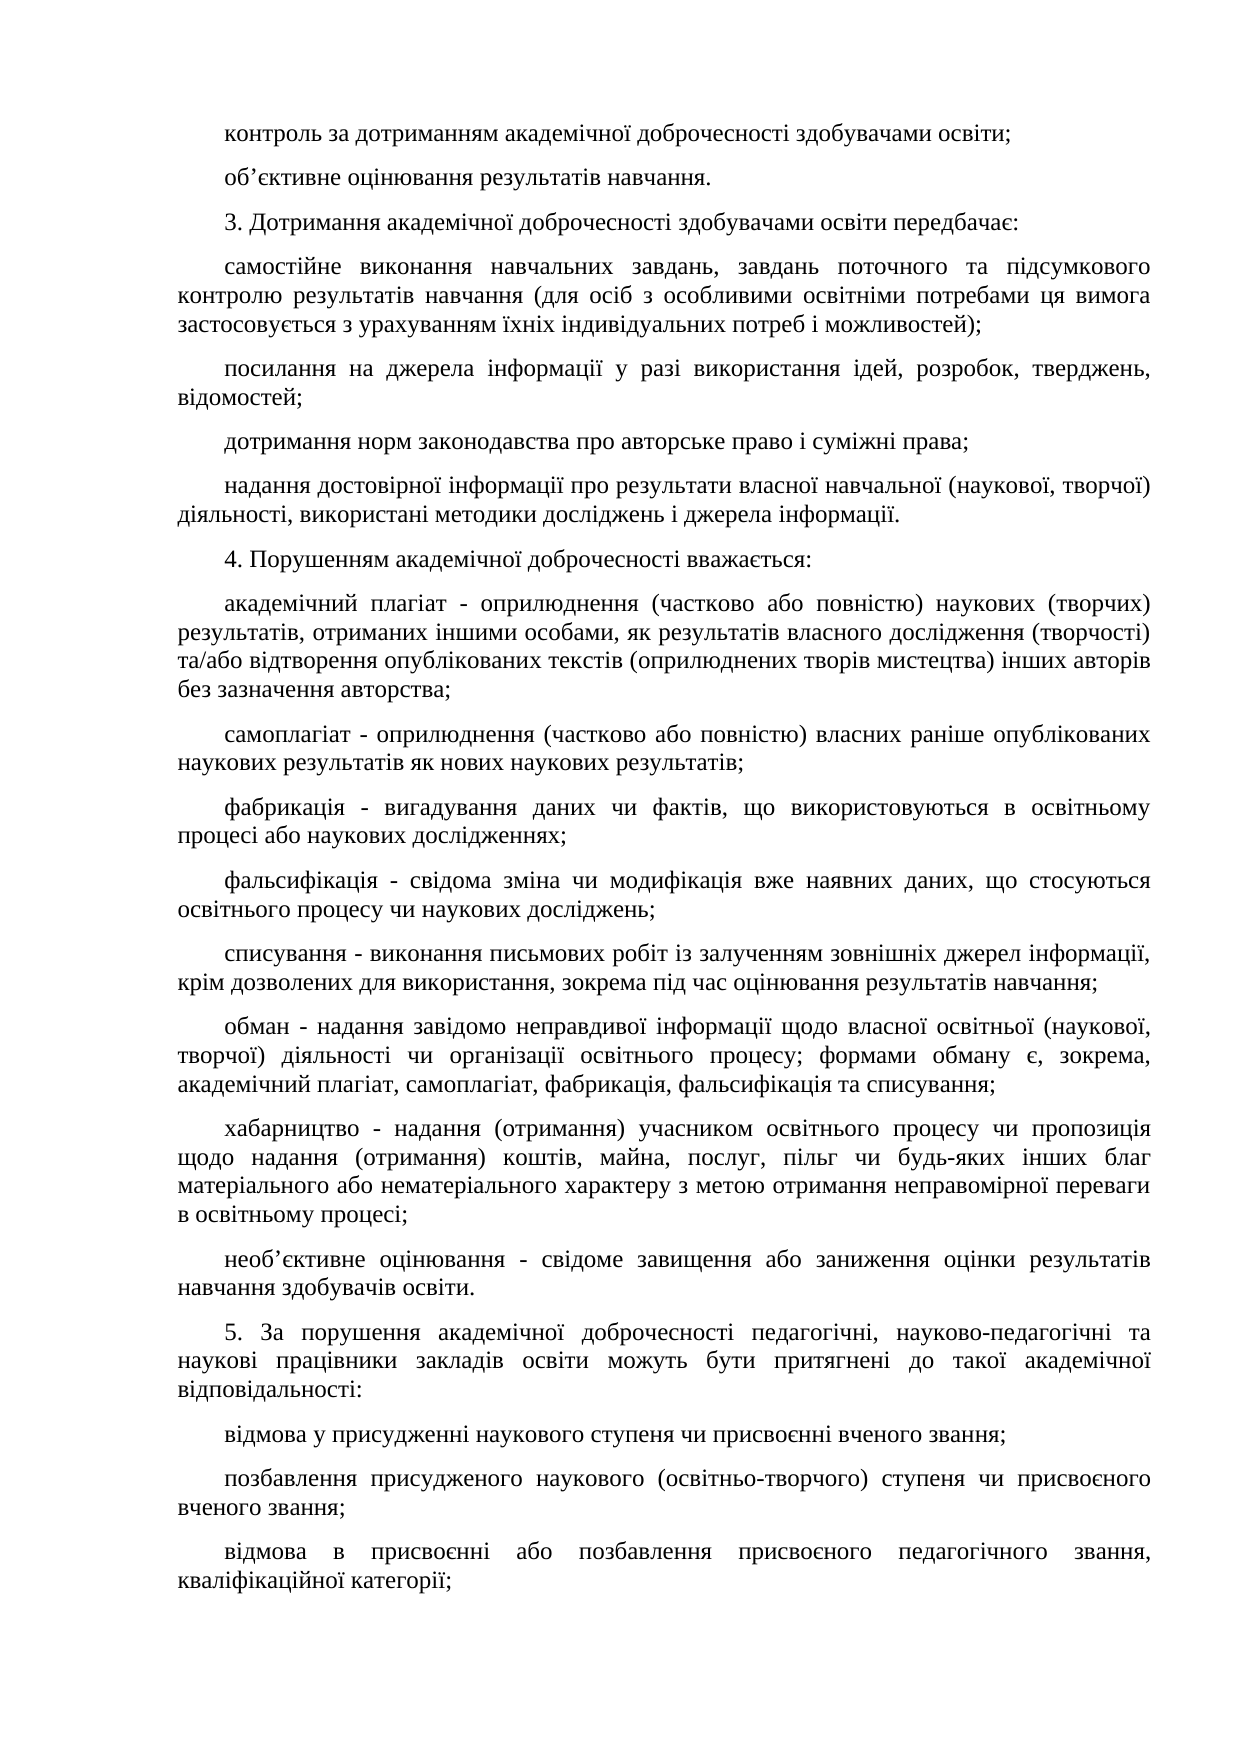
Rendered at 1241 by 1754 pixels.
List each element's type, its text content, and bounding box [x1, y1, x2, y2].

text 4. Порушенням академічної доброчесності вважається: [177, 544, 1152, 572]
text фабрикація - вигадування даних чи фактів, що використовуються в освітньому процесі або наукових дослідженнях; [177, 792, 1152, 849]
text самостійне виконання навчальних завдань, завдань поточного та підсумкового контролю результатів навчання (для осіб з особливими освітніми потребами ця вимога застосовується з урахуванням їхніх індивідуальних потреб і можливостей); [177, 251, 1152, 337]
text відмова в присвоєнні або позбавлення присвоєного педагогічного звання, кваліфікаційної категорії; [177, 1536, 1152, 1594]
text фальсифікація - свідома зміна чи модифікація вже наявних даних, що стосуються освітнього процесу чи наукових досліджень; [177, 865, 1152, 922]
text контроль за дотриманням академічної доброчесності здобувачами освіти; [177, 118, 1152, 147]
text посилання на джерела інформації у разі використання ідей, розробок, тверджень, відомостей; [177, 353, 1152, 411]
text дотримання норм законодавства про авторське право і суміжні права; [177, 426, 1152, 455]
text необ’єктивне оцінювання - свідоме завищення або заниження оцінки результатів навчання здобувачів освіти. [177, 1244, 1152, 1301]
text 5. За порушення академічної доброчесності педагогічні, науково-педагогічні та наукові працівники закладів освіти можуть бути притягнені до такої академічної відповідальності: [177, 1317, 1152, 1403]
text позбавлення присудженого наукового (освітньо-творчого) ступеня чи присвоєного вченого звання; [177, 1463, 1152, 1521]
text 3. Дотримання академічної доброчесності здобувачами освіти передбачає: [177, 207, 1152, 236]
text хабарництво - надання (отримання) учасником освітнього процесу чи пропозиція щодо надання (отримання) коштів, майна, послуг, пільг чи будь-яких інших благ матеріального або нематеріального характеру з метою отримання неправомірної переваги в освітньому процесі; [177, 1113, 1152, 1228]
text надання достовірної інформації про результати власної навчальної (наукової, творчої) діяльності, використані методики досліджень і джерела інформації. [177, 471, 1152, 528]
text академічний плагіат - оприлюднення (частково або повністю) наукових (творчих) результатів, отриманих іншими особами, як результатів власного дослідження (творчості) та/або відтворення опублікованих текстів (оприлюднених творів мистецтва) інших авторів без зазначення авторства; [177, 588, 1152, 703]
text списування - виконання письмових робіт із залученням зовнішніх джерел інформації, крім дозволених для використання, зокрема під час оцінювання результатів навчання; [177, 938, 1152, 996]
text обман - надання завідомо неправдивої інформації щодо власної освітньої (наукової, творчої) діяльності чи організації освітнього процесу; формами обману є, зокрема, академічний плагіат, самоплагіат, фабрикація, фальсифікація та списування; [177, 1011, 1152, 1097]
text відмова у присудженні наукового ступеня чи присвоєнні вченого звання; [177, 1419, 1152, 1447]
text об’єктивне оцінювання результатів навчання. [177, 162, 1152, 191]
text самоплагіат - оприлюднення (частково або повністю) власних раніше опублікованих наукових результатів як нових наукових результатів; [177, 719, 1152, 776]
